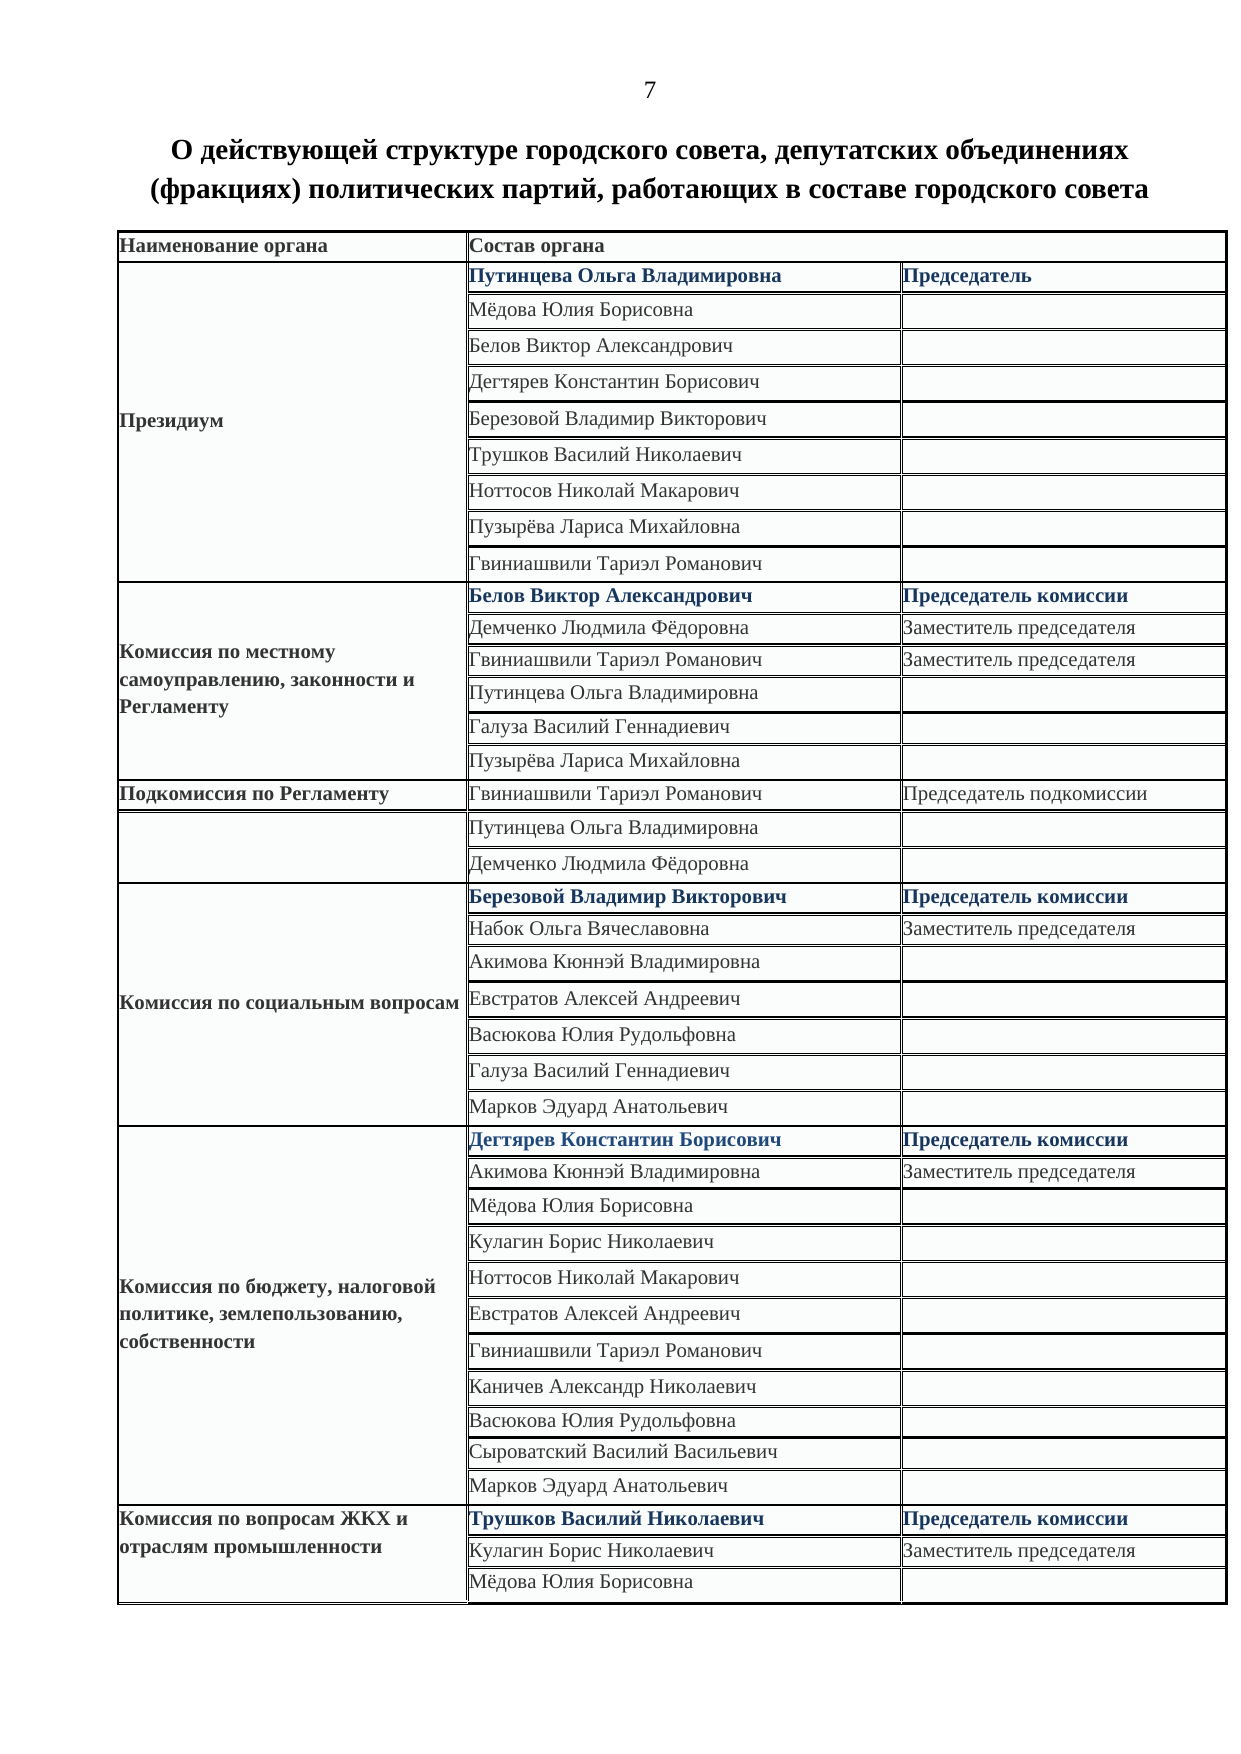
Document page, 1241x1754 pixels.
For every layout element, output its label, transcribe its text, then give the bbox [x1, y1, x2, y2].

table_cell Сыроватский Василий Васильевич [469, 1439, 900, 1468]
table_cell [903, 367, 1225, 400]
table_cell [902, 1569, 1225, 1602]
table_cell [903, 849, 1225, 882]
table_header Наименование органа [119, 233, 466, 261]
table_cell Комиссия по вопросам ЖКХ и отраслям промышленности [119, 1506, 467, 1602]
table_cell [903, 512, 1225, 545]
table_cell Набок Ольга Вячеславовна [469, 916, 900, 944]
table_cell [903, 548, 1225, 581]
table_cell Комиссия по бюджету, налоговой политике, землепользованию, собственности [119, 1127, 466, 1504]
table_cell Гвиниашвили Тариэл Романович [469, 548, 900, 581]
table_cell Заместитель председателя [903, 615, 1225, 643]
table_cell Галуза Василий Геннадиевич [469, 714, 900, 743]
table_cell Мёдова Юлия Борисовна [469, 295, 900, 327]
table_cell [903, 1190, 1225, 1223]
table_cell Кулагин Борис Николаевич [469, 1538, 900, 1566]
table_cell [903, 1408, 1225, 1436]
table_cell Каничев Александр Николаевич [469, 1372, 900, 1404]
table_cell Марков Эдуард Анатольевич [469, 1092, 900, 1125]
table_cell Комиссия по социальным вопросам [119, 884, 466, 1125]
table_cell [903, 1335, 1225, 1368]
table_cell [903, 1439, 1225, 1468]
table_cell Васюкова Юлия Рудольфовна [469, 1020, 900, 1052]
table_cell [903, 714, 1225, 743]
table_cell Гвиниашвили Тариэл Романович [469, 647, 900, 675]
table_cell Председатель комиссии [903, 1127, 1225, 1155]
table_cell Кулагин Борис Николаевич [469, 1227, 900, 1259]
table_cell Председатель подкомиссии [903, 781, 1225, 809]
table_cell [903, 1092, 1225, 1125]
table_cell [903, 295, 1225, 327]
table_cell Подкомиссия по Регламенту [119, 781, 466, 809]
table_cell Заместитель председателя [903, 1538, 1225, 1566]
table_cell Председатель комиссии [903, 583, 1225, 612]
table_cell Евстратов Алексей Андреевич [469, 1299, 900, 1332]
table_cell [903, 947, 1225, 980]
table_cell Пузырёва Лариса Михайловна [469, 746, 900, 779]
table_cell [903, 476, 1225, 509]
table_cell [119, 813, 466, 882]
table_cell Дегтярев Константин Борисович [469, 1127, 900, 1155]
table_cell Белов Виктор Александрович [469, 331, 900, 364]
table_header Состав органа [469, 233, 1225, 261]
table_cell Ноттосов Николай Макарович [469, 476, 900, 509]
table_cell Председатель комиссии [903, 1506, 1225, 1534]
table_cell Заместитель председателя [903, 1159, 1225, 1187]
table_cell Ноттосов Николай Макарович [469, 1263, 900, 1296]
table_cell Березовой Владимир Викторович [469, 884, 900, 912]
table_cell [903, 983, 1225, 1016]
table_cell Акимова Кюннэй Владимировна [469, 1159, 900, 1187]
table_cell Президиум [119, 263, 466, 581]
table_cell Комиссия по местному самоуправлению, законности и Регламенту [119, 583, 466, 779]
table_cell Мёдова Юлия Борисовна [468, 1569, 902, 1602]
table_cell Марков Эдуард Анатольевич [469, 1471, 900, 1504]
table_cell Березовой Владимир Викторович [469, 403, 900, 436]
table_cell Акимова Кюннэй Владимировна [469, 947, 900, 980]
table_cell [903, 678, 1225, 711]
table_cell Дегтярев Константин Борисович [469, 367, 900, 400]
table_cell [903, 1227, 1225, 1259]
table_cell Галуза Василий Геннадиевич [469, 1056, 900, 1089]
table_cell Председатель [903, 263, 1225, 291]
table_cell Заместитель председателя [903, 916, 1225, 944]
table_cell [903, 1056, 1225, 1089]
table_cell Путинцева Ольга Владимировна [469, 263, 900, 291]
table_cell [903, 440, 1225, 472]
table_cell Мёдова Юлия Борисовна [469, 1190, 900, 1223]
table_cell [903, 403, 1225, 436]
table_cell Демченко Людмила Фёдоровна [469, 615, 900, 643]
table_cell [903, 1299, 1225, 1332]
table_cell [903, 746, 1225, 779]
table_cell Председатель комиссии [903, 884, 1225, 912]
table_cell Гвиниашвили Тариэл Романович [469, 1335, 900, 1368]
table_cell Путинцева Ольга Владимировна [469, 813, 900, 846]
table_cell [903, 1372, 1225, 1404]
table_cell Гвиниашвили Тариэл Романович [469, 781, 900, 809]
table_cell Трушков Василий Николаевич [469, 1506, 900, 1534]
table_cell Путинцева Ольга Владимировна [469, 678, 900, 711]
table_cell [903, 813, 1225, 846]
table_cell Васюкова Юлия Рудольфовна [469, 1408, 900, 1436]
table_cell Трушков Василий Николаевич [469, 440, 900, 472]
table_cell Пузырёва Лариса Михайловна [469, 512, 900, 545]
table_cell Демченко Людмила Фёдоровна [469, 849, 900, 882]
table_cell [903, 1471, 1225, 1504]
table_cell Евстратов Алексей Андреевич [469, 983, 900, 1016]
table_cell Заместитель председателя [903, 647, 1225, 675]
table_cell [903, 1263, 1225, 1296]
table_cell [903, 1020, 1225, 1052]
text О действующей структуре городского совета, депутатских объединениях (фракциях) политических партий, работающих в составе городского совета [118, 132, 1181, 204]
table_cell Белов Виктор Александрович [469, 583, 900, 612]
table_cell [903, 331, 1225, 364]
